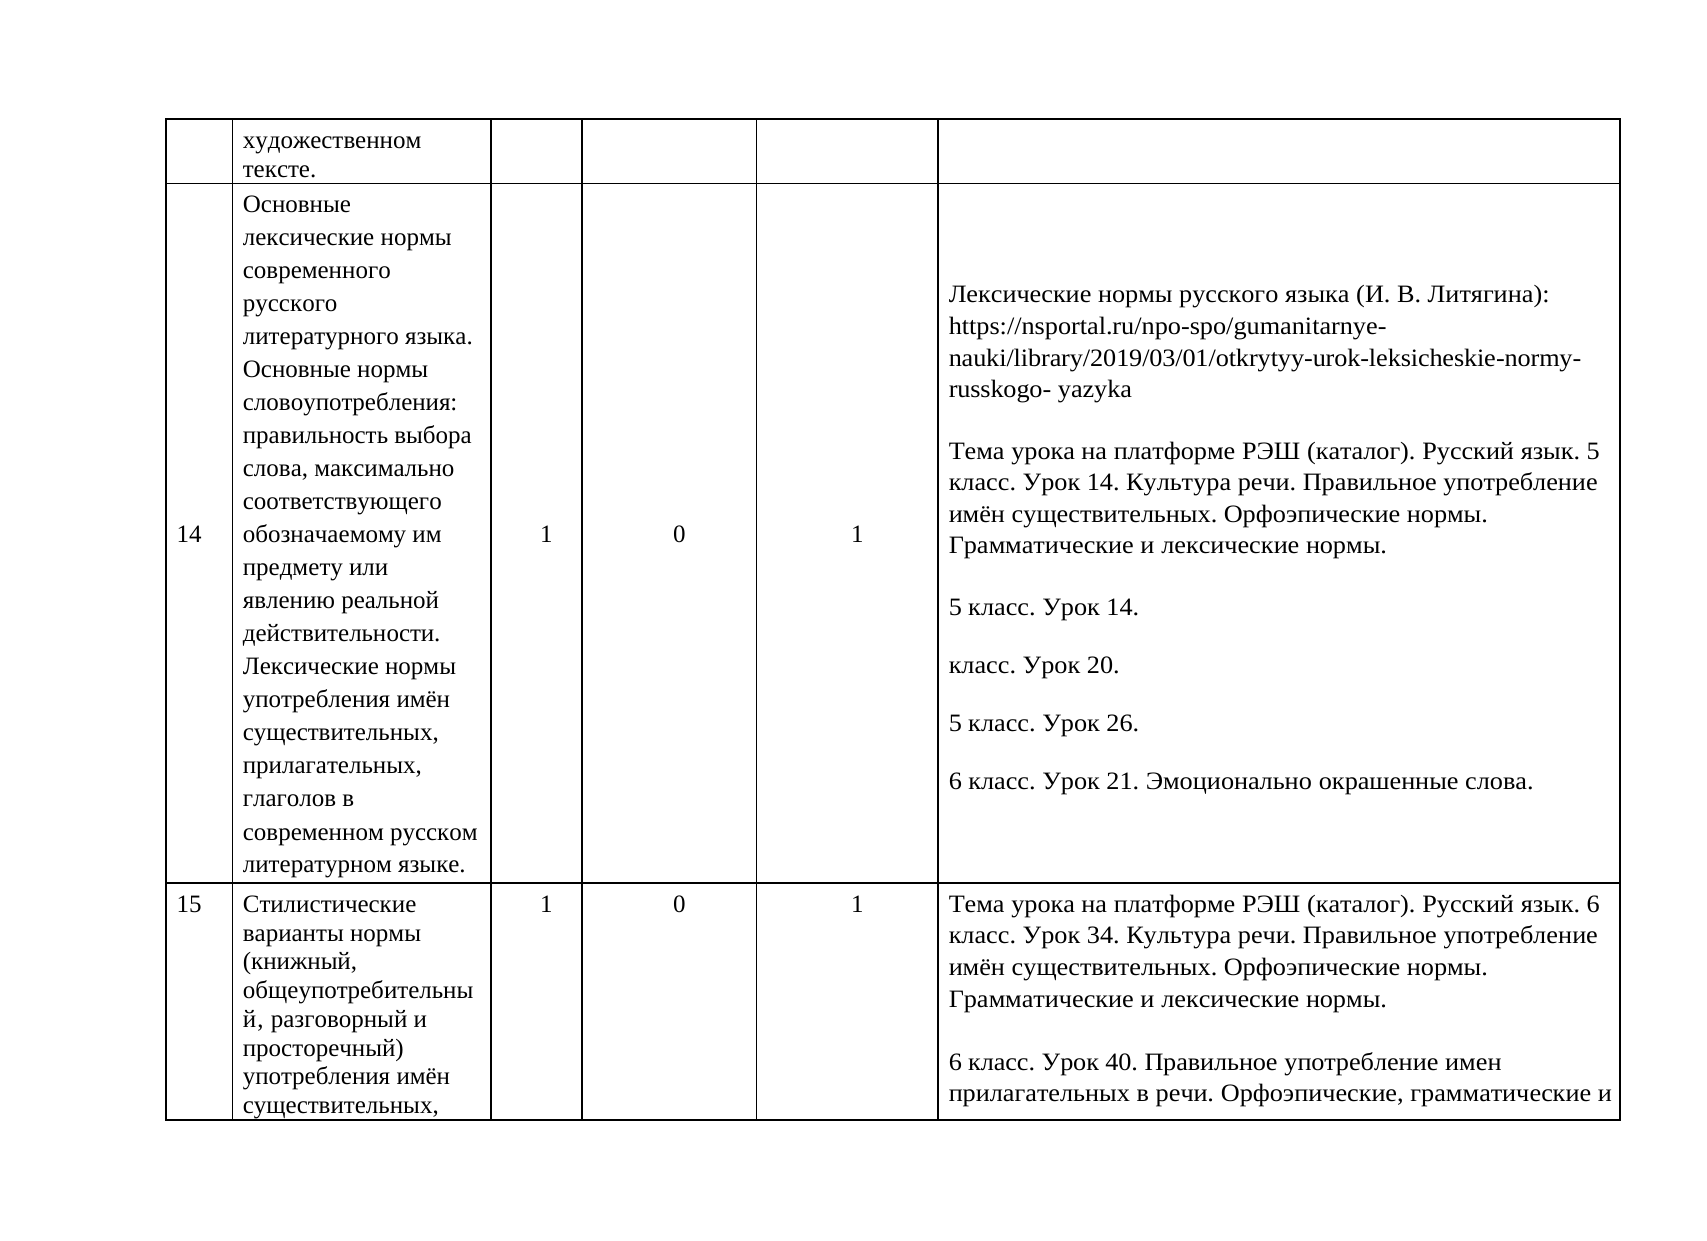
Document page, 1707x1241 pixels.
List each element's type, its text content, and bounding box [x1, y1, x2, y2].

table_cell 1 [492, 120, 581, 182]
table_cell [939, 120, 1619, 182]
table_cell 15 [167, 884, 232, 1119]
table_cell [233, 120, 490, 182]
table_cell 1 [492, 184, 581, 882]
table_cell 0 [583, 184, 756, 882]
table_cell Основные лексические нормы современного русского литературного языка. Основные нормы словоупотребления: правильность выбора слова, максимально соответствующего обозначаемому им предмету или явлению реальной действительности. Лексические нормы употребления имён существительных, прилагательных, глаголов в современном русском литературном языке. [233, 184, 490, 882]
table_cell 14 [167, 184, 232, 882]
table_cell Лексические нормы русского языка (И. В. Литягина): https://nsportal.ru/npo-spo/gumanitarnye- nauki/library/2019/03/01/otkrytyy-urok-leksicheskie-normy-russkogo- yazyka Тема урока на платформе РЭШ (каталог). Русский язык. 5 класс. Урок 14. Культура речи. Правильное употребление имён существительных. Орфоэпические нормы. Грамматические и лексические нормы. 5 класс. Урок 14. класс. Урок 20. 5 класс. Урок 26. 6 класс. Урок 21. Эмоционально окрашенные слова. [939, 184, 1619, 882]
table_cell 0 [583, 884, 756, 1119]
table_cell 1 [757, 884, 937, 1119]
table_cell 1 [757, 120, 937, 182]
table_cell 0 [583, 120, 756, 182]
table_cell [939, 884, 1619, 1119]
table_cell 1 [757, 184, 937, 882]
table_cell 1 [492, 884, 581, 1119]
table_cell 13 [167, 120, 232, 182]
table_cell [233, 884, 490, 1119]
